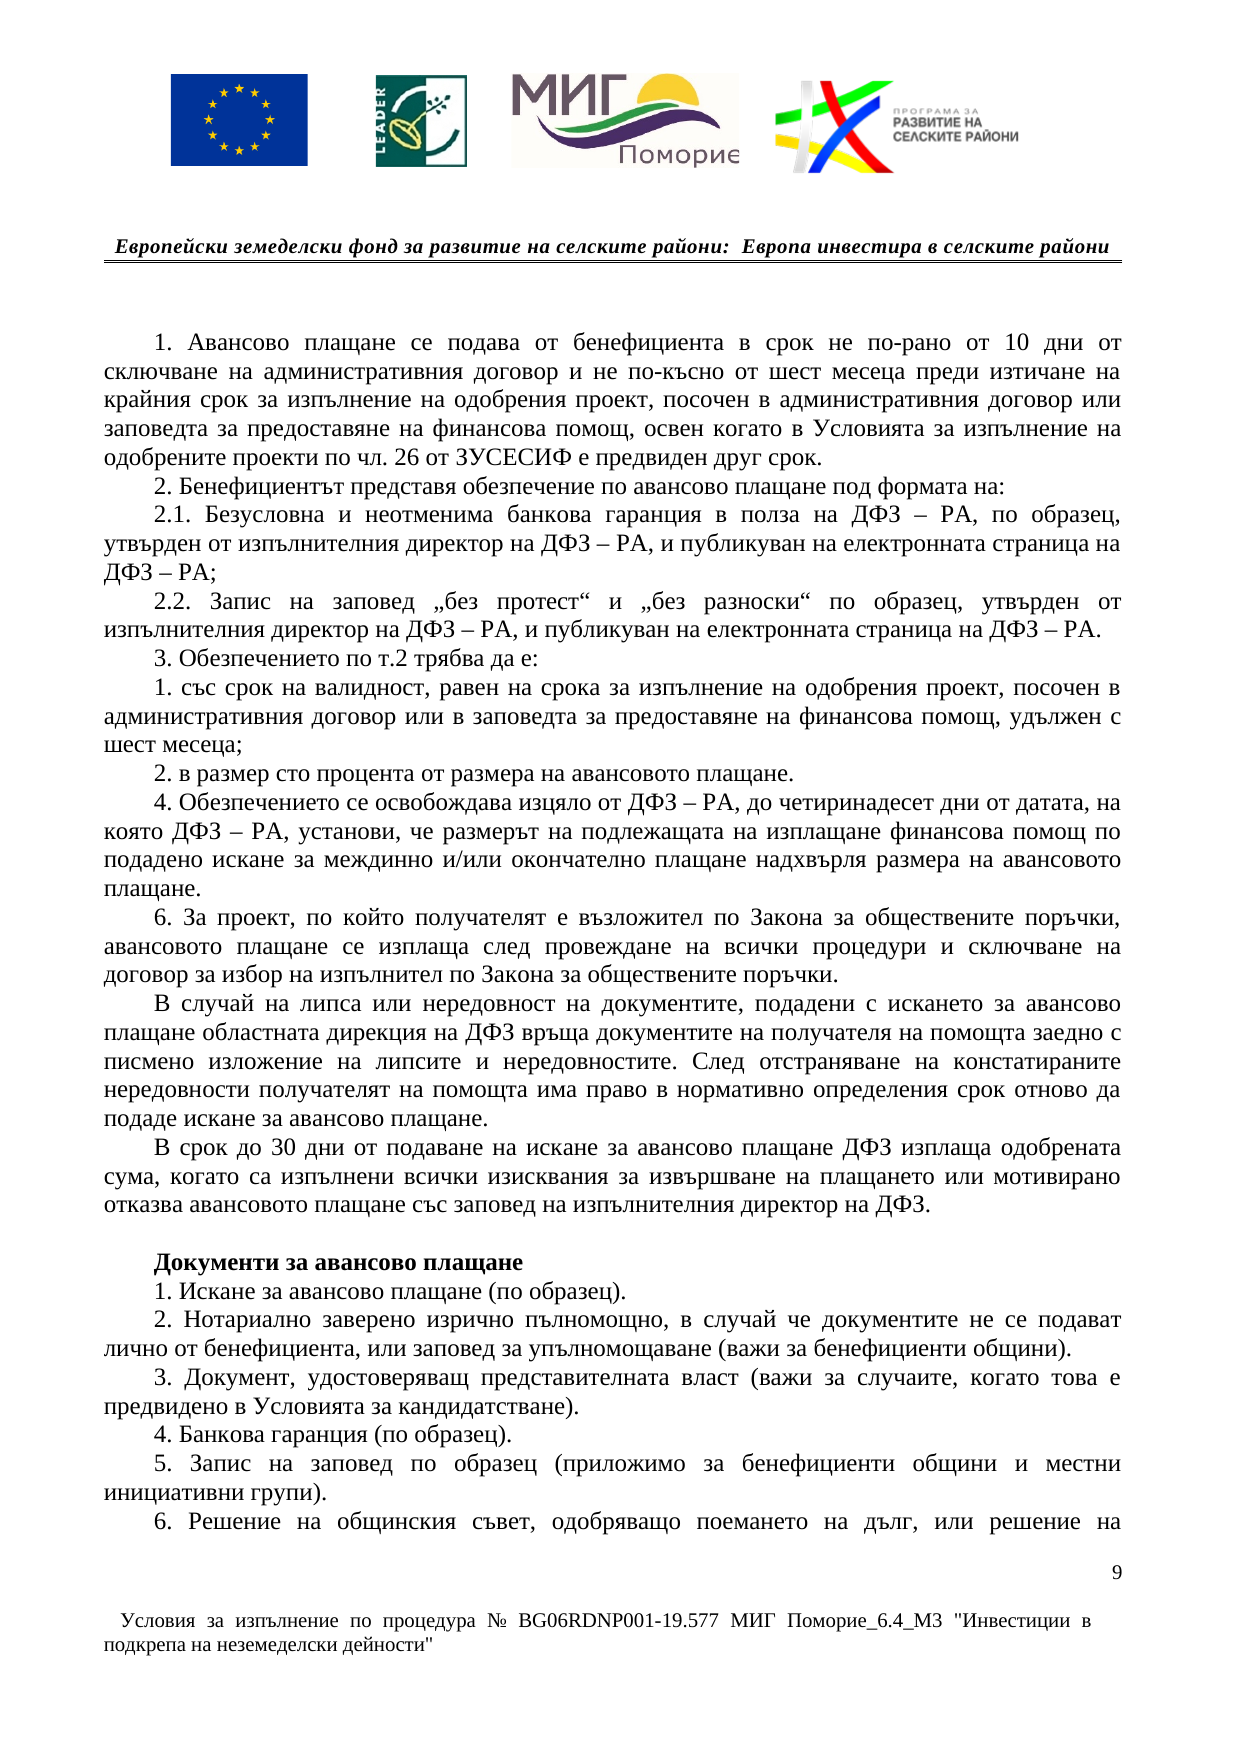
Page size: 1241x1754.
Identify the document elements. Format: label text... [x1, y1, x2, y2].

picture [511, 73, 740, 168]
text В срок до 30 дни от подаване на искане за авансово плащане ДФЗ изплаща одобрената сума, когато са изпълнени всички изисквания за извършване на плащането или мотивирано отказва авансовото плащане със заповед на изпълнителния директор на ДФЗ. [103, 1132, 1122, 1218]
picture [170, 74, 308, 166]
text 1. със срок на валидност, равен на срока за изпълнение на одобрения проект, посочен в административния договор или в заповедта за предоставяне на финансова помощ, удължен с шест месеца; [103, 672, 1122, 758]
text 3. Обезпечението по т.2 трябва да е: [103, 643, 1122, 672]
text Документи за авансово плащанe [103, 1247, 1122, 1276]
text 1. Авансово плащане се подава от бенефициента в срок не по-рано от 10 дни от сключване на административния договор и не по-късно от шест месеца преди изтичане на крайния срок за изпълнение на одобрения проект, посочен в административния договор или заповедта за предоставяне на финансова помощ, освен когато в Условията за изпълнение на одобрените проекти по чл. 26 от ЗУСЕСИФ е предвиден друг срок. [103, 327, 1122, 471]
text В случай на липса или нередовност на документите, подадени с искането за авансово плащане областната дирекция на ДФЗ връща документите на получателя на помощта заедно с писмено изложение на липсите и нередовностите. След отстраняване на констатираните нередовности получателят на помощта има право в нормативно определения срок отново да подаде искане за авансово плащане. [103, 988, 1122, 1132]
text 4. Обезпечението се освобождава изцяло от ДФЗ – РА, до четиринадесет дни от датата, на която ДФЗ – РА, установи, че размерът на подлежащата на изплащане финансова помощ по подадено искане за междинно и/или окончателно плащане надхвърля размера на авансовото плащане. [103, 787, 1122, 902]
text 2.2. Запис на заповед „без протест“ и „без разноски“ по образец, утвърден от изпълнителния директор на ДФЗ – РА, и публикуван на електронната страница на ДФЗ – РА. [103, 586, 1122, 643]
text 6. За проект, по който получателят е възложител по Закона за обществените поръчки, авансовото плащане се изплаща след провеждане на всички процедури и сключване на договор за избор на изпълнител по Закона за обществените поръчки. [103, 902, 1122, 988]
text 2. Бенефициентът представя обезпечение по авансово плащане под формата на: [103, 471, 1122, 499]
text 5. Запис на заповед по образец (приложимо за бенефициенти общини и местни инициативни групи). [103, 1448, 1122, 1506]
text 2. Нотариално заверено изрично пълномощно, в случай че документите не се подават лично от бенефициента, или заповед за упълномощаване (важи за бенефициенти общини). [103, 1304, 1122, 1362]
text 3. Документ, удостоверяващ представителната власт (важи за случаите, когато това е предвидено в Условията за кандидатстване). [103, 1362, 1122, 1419]
picture [761, 73, 1029, 180]
text 2.1. Безусловна и неотменима банкова гаранция в полза на ДФЗ – РА, по образец, утвърден от изпълнителния директор на ДФЗ – РА, и публикуван на електронната страница на ДФЗ – РА; [103, 499, 1122, 586]
text 4. Банкова гаранция (по образец). [103, 1419, 1122, 1448]
text 2. в размер сто процента от размера на авансовото плащане. [103, 758, 1122, 787]
text 1. Искане за авансово плащане (по образец). [103, 1276, 1122, 1304]
picture [375, 75, 467, 167]
